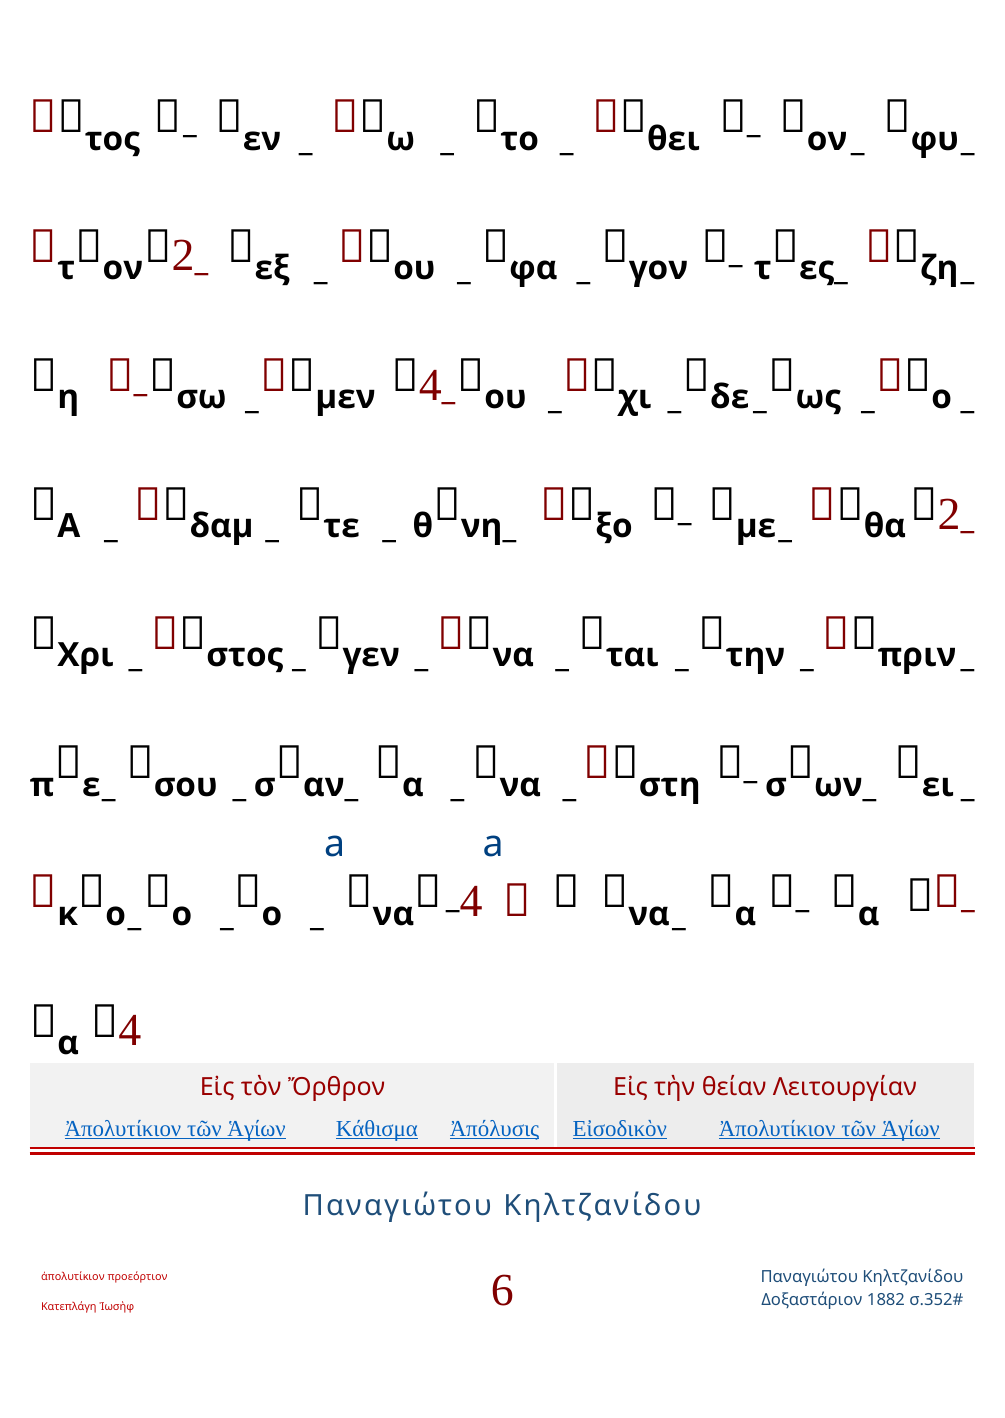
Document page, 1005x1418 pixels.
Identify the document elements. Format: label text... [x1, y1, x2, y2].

table_cell Εἰσοδικὸν [557, 1109, 684, 1147]
table_header ἀπολυτίκιον προεόρτιον Κατεπλάγη Ἰωσὴφ [30, 1256, 344, 1318]
table_cell Ἀπολυτίκιον τῶν Ἁγίων [30, 1109, 320, 1147]
table_cell Ἀπόλυσις [433, 1109, 554, 1147]
subtitle Παναγιώτου Κηλτζανίδου [29, 1184, 974, 1224]
table_header  [345, 1256, 659, 1318]
table_header Παναγιώτου Κηλτζανίδου Δοξαστάριον 1882 σ.352# [660, 1256, 974, 1318]
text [29, 29, 974, 1063]
table_cell Κάθισμα [320, 1109, 433, 1147]
table_header Εἰς τὴν θείαν Λειτουργίαν [557, 1063, 974, 1109]
table_cell Ἀπολυτίκιον τῶν Ἁγίων [684, 1109, 974, 1147]
table_header Εἰς τὸν Ὄρθρον [30, 1063, 554, 1109]
